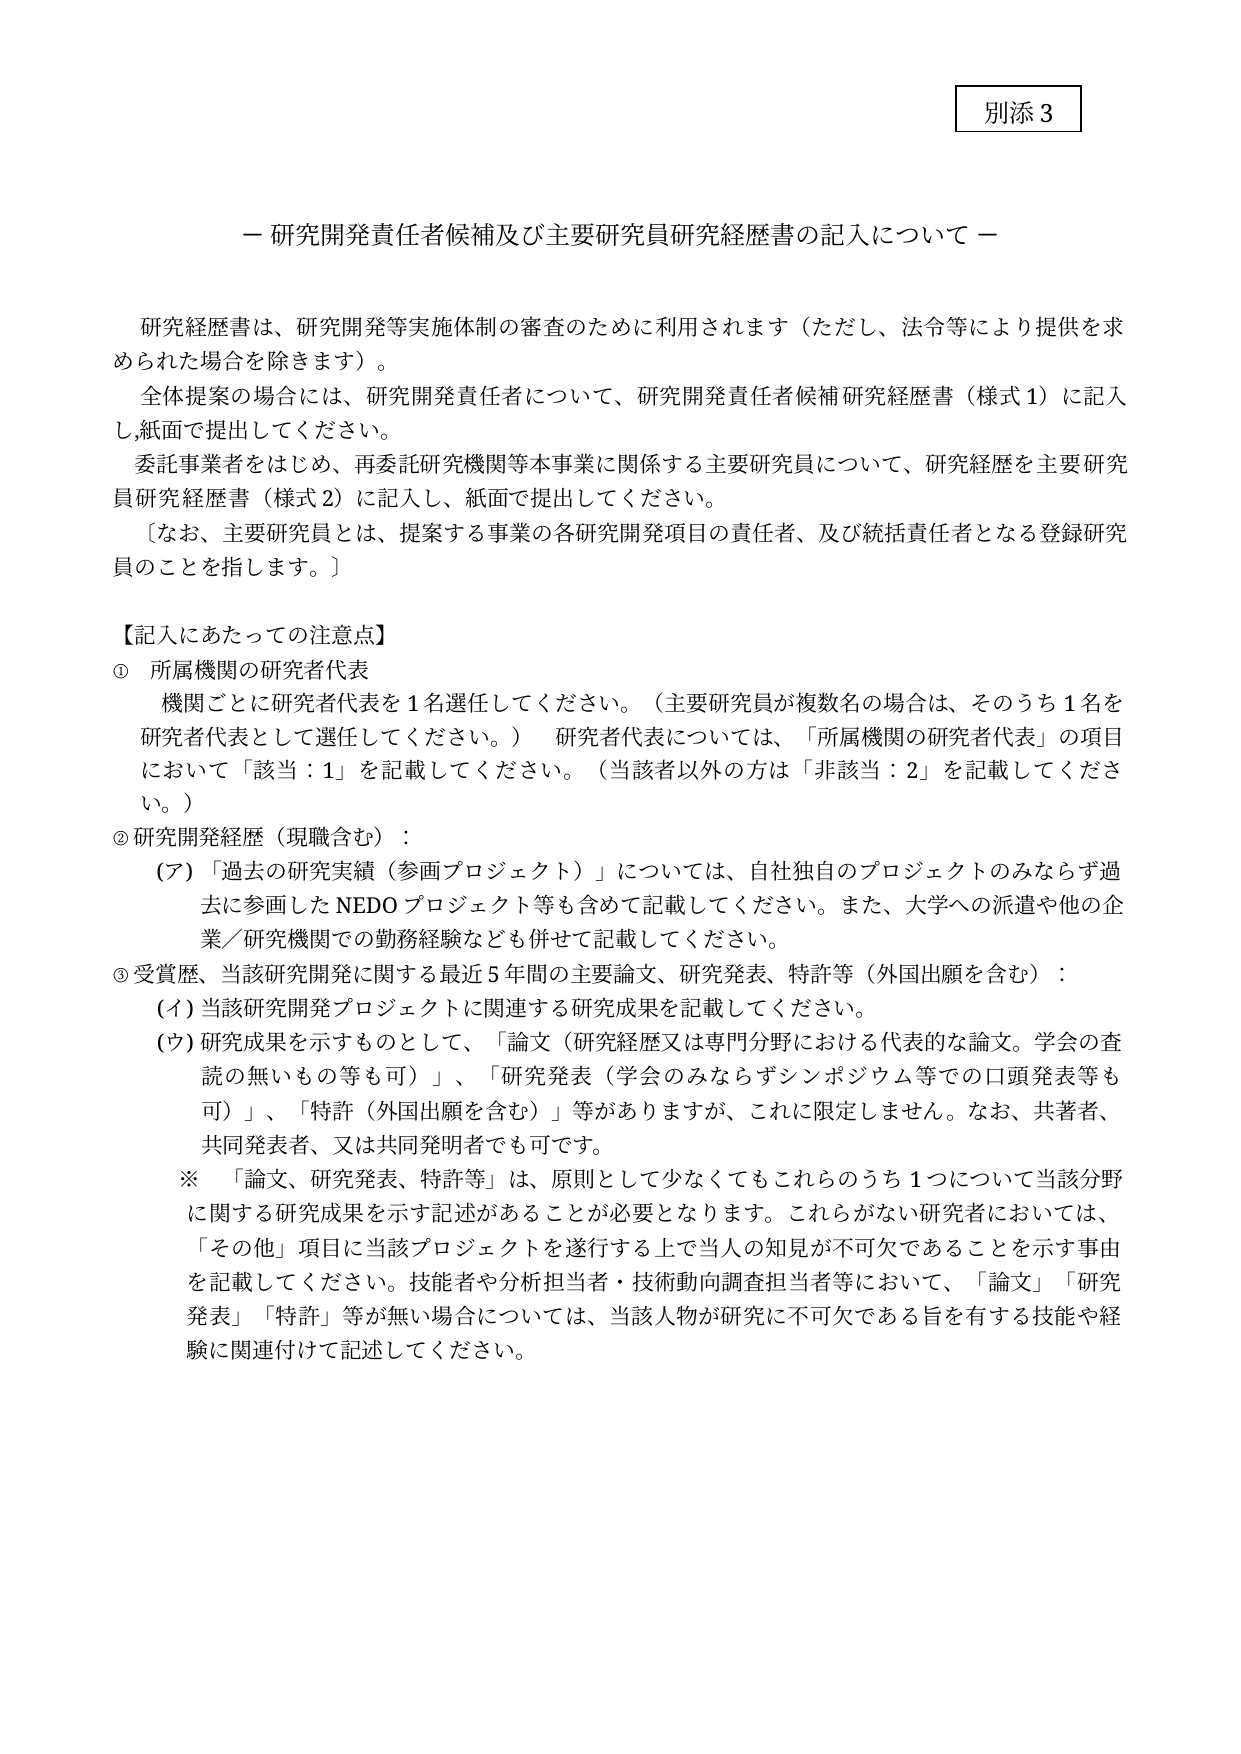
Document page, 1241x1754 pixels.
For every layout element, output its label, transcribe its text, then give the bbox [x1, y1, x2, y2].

text 機関ごとに研究者代表を1名選任してください。（主要研究員が複数名の場合は、そのうち1名を研究者代表として選任してください。） 研究者代表については、「所属機関の研究者代表」の項目において「該当：1」を記載してください。（当該者以外の方は「非該当：2」を記載してください。） [140, 685, 1124, 818]
text 全体提案の場合には、研究開発責任者について、研究開発責任者候補研究経歴書（様式1）に記入し,紙面で提出してください。 [112, 377, 1128, 446]
list 「過去の研究実績（参画プロジェクト）」については、自社独自のプロジェクトのみならず過去に参画したNEDOプロジェクト等も含めて記載してください。また、大学への派遣や他の企業／研究機関での勤務経験なども併せて記載してください。 [156, 853, 1124, 955]
list 研究成果を示すものとして、「論文（研究経歴又は専門分野における代表的な論文。学会の査読の無いもの等も可）」、「研究発表（学会のみならずシンポジウム等での口頭発表等も可）」、「特許（外国出願を含む）」等がありますが、これに限定しません。なお、共著者、共同発表者、又は共同発明者でも可です。 [157, 1024, 1124, 1161]
text ③受賞歴、当該研究開発に関する最近5年間の主要論文、研究発表、特許等（外国出願を含む）： [112, 955, 1124, 990]
text ① 所属機関の研究者代表 [112, 652, 1124, 685]
text ②研究開発経歴（現職含む）： [112, 818, 1124, 853]
text 委託事業者をはじめ、再委託研究機関等本事業に関係する主要研究員について、研究経歴を主要研究員研究経歴書（様式2）に記入し、紙面で提出してください。 [112, 446, 1128, 514]
text 〔なお、主要研究員とは、提案する事業の各研究開発項目の責任者、及び統括責任者となる登録研究員のことを指します。〕 [112, 514, 1128, 583]
text ※ 「論文、研究発表、特許等」は、原則として少なくてもこれらのうち1つについて当該分野に関する研究成果を示す記述があることが必要となります。これらがない研究者においては、「その他」項目に当該プロジェクトを遂行する上で当人の知見が不可欠であることを示す事由を記載してください。技能者や分析担当者・技術動向調査担当者等において、「論文」「研究発表」「特許」等が無い場合については、当該人物が研究に不可欠である旨を有する技能や経験に関連付けて記述してください。 [112, 1161, 1124, 1367]
text 【記入にあたっての注意点】 [112, 617, 1128, 652]
text 研究経歴書は、研究開発等実施体制の審査のために利用されます（ただし、法令等により提供を求められた場合を除きます）。 [112, 309, 1128, 377]
text － 研究開発責任者候補及び主要研究員研究経歴書の記入について － [112, 200, 1128, 268]
list 当該研究開発プロジェクトに関連する研究成果を記載してください。 [157, 990, 1124, 1024]
